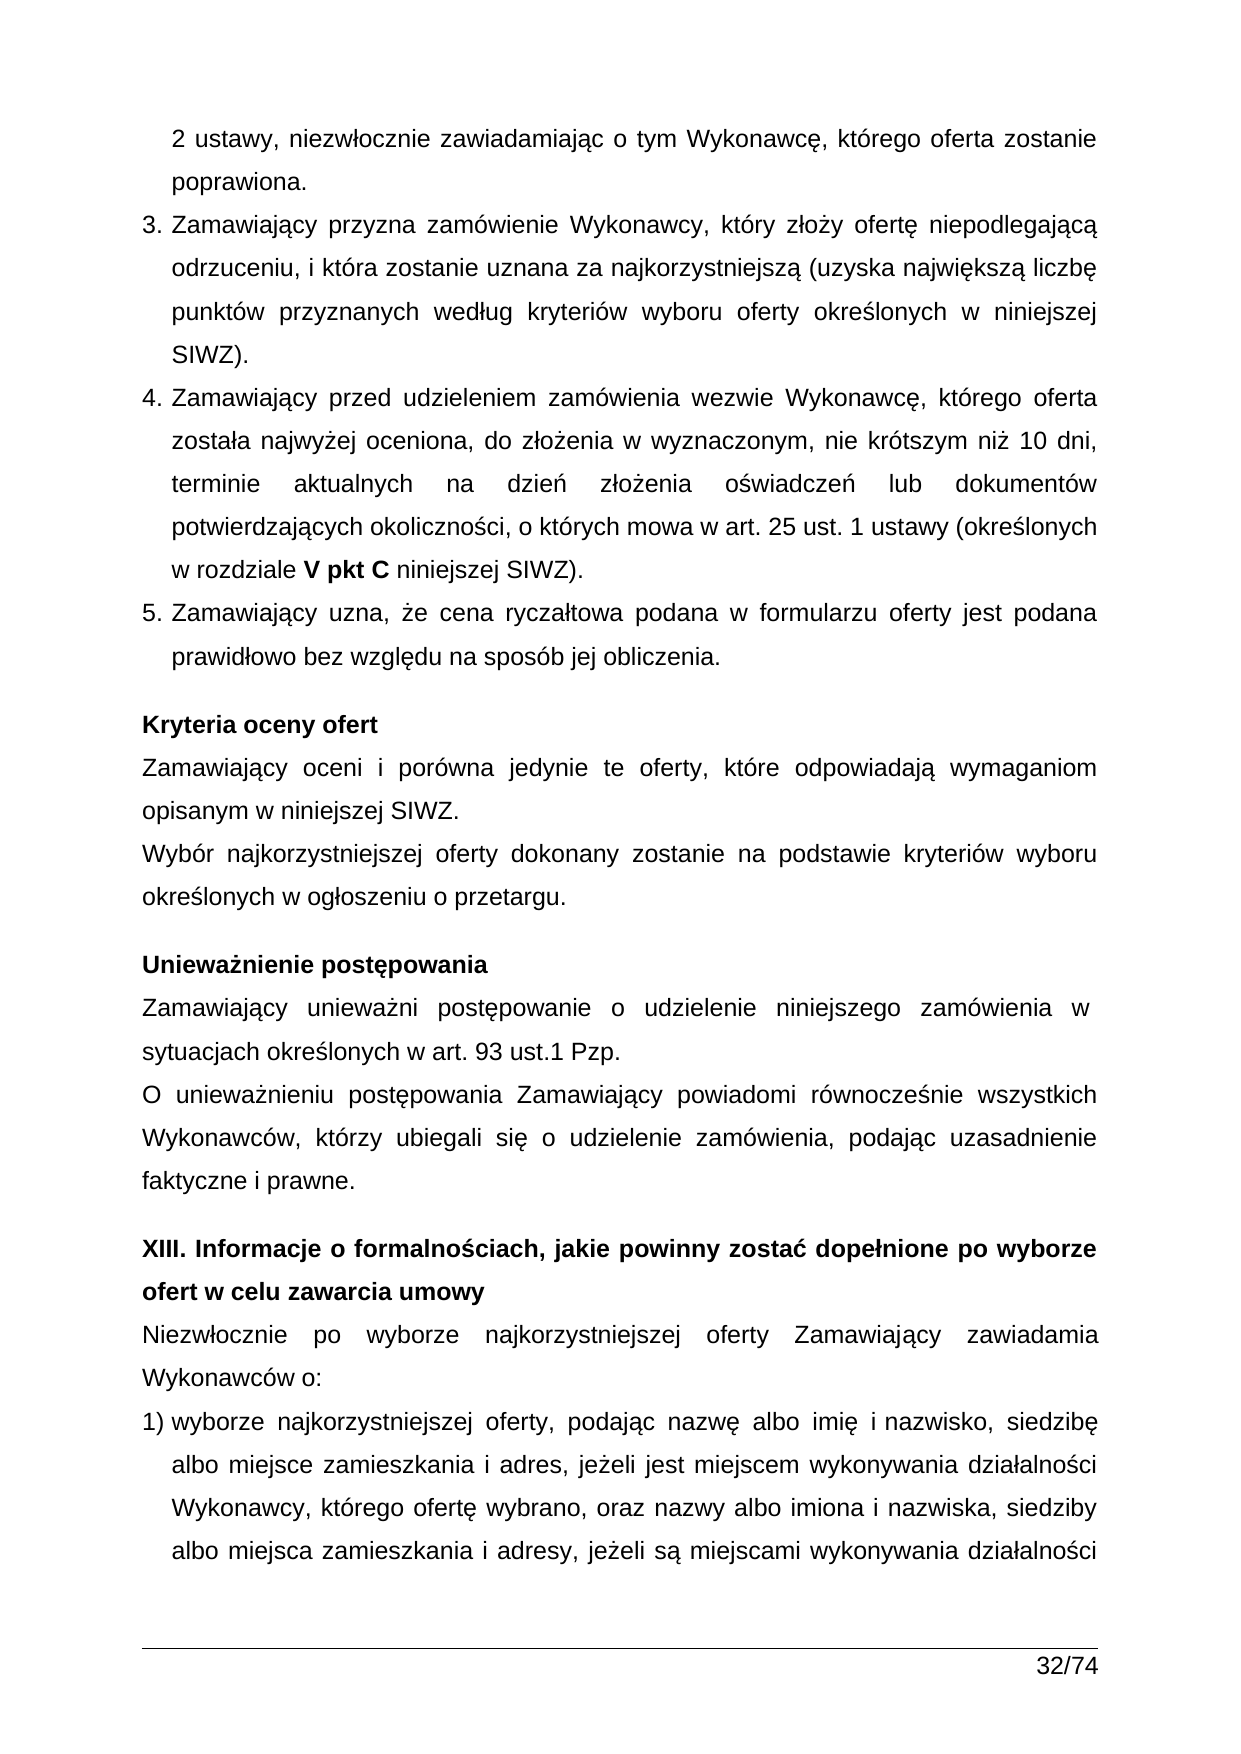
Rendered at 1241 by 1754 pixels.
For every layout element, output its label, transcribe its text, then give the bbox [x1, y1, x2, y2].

list Zamawiający przed udzieleniem zamówienia wezwie Wykonawcę, którego oferta została najwyżej oceniona, do złożenia w wyznaczonym, nie krótszym niż 10 dni, terminie aktualnych na dzień złożenia oświadczeń lub dokumentów potwierdzających okoliczności, o których mowa w art. 25 ust. 1 ustawy (określonych w rozdziale V pkt C niniejszej SIWZ). [142, 383, 1098, 584]
text Niezwłocznie po wyborze najkorzystniejszej oferty Zamawiający zawiadamia Wykonawców o: [142, 1320, 1098, 1392]
text Zamawiający oceni i porówna jedynie te oferty, które odpowiadają wymaganiom opisanym w niniejszej SIWZ. [142, 753, 1098, 825]
text XIII. Informacje o formalnościach, jakie powinny zostać dopełnione po wyborze ofert w celu zawarcia umowy [142, 1234, 1098, 1306]
list Zamawiający przyzna zamówienie Wykonawcy, który złoży ofertę niepodlegającą odrzuceniu, i która zostanie uznana za najkorzystniejszą (uzyska największą liczbę punktów przyznanych według kryteriów wyboru oferty określonych w niniejszej SIWZ). [142, 210, 1098, 368]
text Unieważnienie postępowania [142, 950, 1098, 979]
list Zamawiający uzna, że cena ryczałtowa podana w formularzu oferty jest podana prawidłowo bez względu na sposób jej obliczenia. [142, 598, 1098, 670]
text O unieważnieniu postępowania Zamawiający powiadomi równocześnie wszystkich Wykonawców, którzy ubiegali się o udzielenie zamówienia, podając uzasadnienie faktyczne i prawne. [142, 1080, 1098, 1195]
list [142, 1407, 1098, 1565]
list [142, 124, 1098, 196]
text Kryteria oceny ofert [142, 710, 1098, 738]
text Wybór najkorzystniejszej oferty dokonany zostanie na podstawie kryteriów wyboru określonych w ogłoszeniu o przetargu. [142, 839, 1098, 911]
text Zamawiający unieważni postępowanie o udzielenie niniejszego zamówienia w sytuacjach określonych w art. 93 ust.1 Pzp. [142, 993, 1098, 1065]
